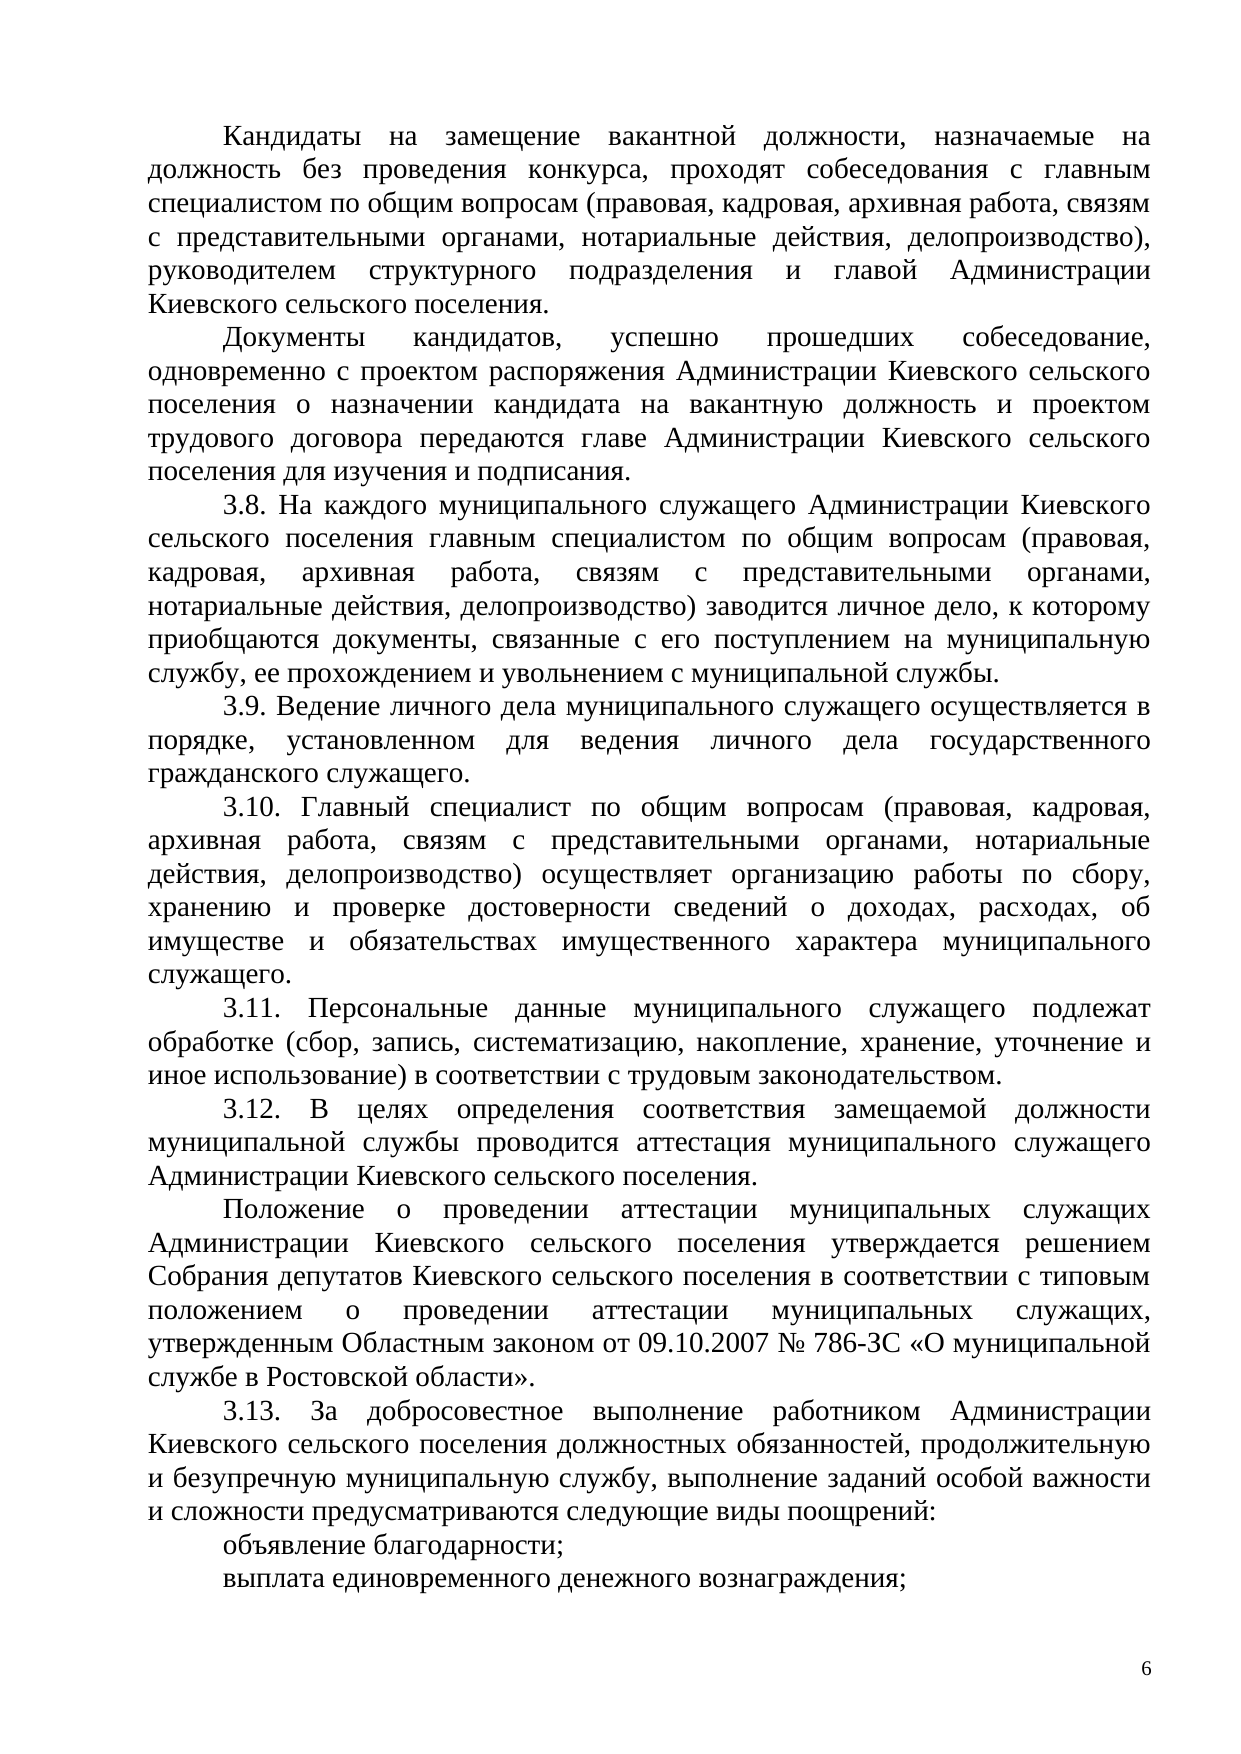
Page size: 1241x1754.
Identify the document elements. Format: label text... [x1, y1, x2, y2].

text 3.10. Главный специалист по общим вопросам (правовая, кадровая, архивная работа, связям с представительными органами, нотариальные действия, делопроизводство) осуществляет организацию работы по сбору, хранению и проверке достоверности сведений о доходах, расходах, об имуществе и обязательствах имущественного характера муниципального служащего. [148, 789, 1152, 990]
text выплата единовременного денежного вознаграждения; [148, 1560, 1152, 1594]
text 3.8. На каждого муниципального служащего Администрации Киевского сельского поселения главным специалистом по общим вопросам (правовая, кадровая, архивная работа, связям с представительными органами, нотариальные действия, делопроизводство) заводится личное дело, к которому приобщаются документы, связанные с его поступлением на муниципальную службу, ее прохождением и увольнением с муниципальной службы. [148, 487, 1152, 688]
text 3.12. В целях определения соответствия замещаемой должности муниципальной службы проводится аттестация муниципального служащего Администрации Киевского сельского поселения. [148, 1091, 1152, 1191]
text Положение о проведении аттестации муниципальных служащих Администрации Киевского сельского поселения утверждается решением Собрания депутатов Киевского сельского поселения в соответствии с типовым положением о проведении аттестации муниципальных служащих, утвержденным Областным законом от 09.10.2007 № 786-ЗС «О муниципальной службе в Ростовской области». [148, 1191, 1152, 1393]
text 3.13. За добросовестное выполнение работником Администрации Киевского сельского поселения должностных обязанностей, продолжительную и безупречную муниципальную службу, выполнение заданий особой важности и сложности предусматриваются следующие виды поощрений: [148, 1393, 1152, 1527]
text Кандидаты на замещение вакантной должности, назначаемые на должность без проведения конкурса, проходят собеседования с главным специалистом по общим вопросам (правовая, кадровая, архивная работа, связям с представительными органами, нотариальные действия, делопроизводство), руководителем структурного подразделения и главой Администрации Киевского сельского поселения. [148, 118, 1152, 319]
text объявление благодарности; [148, 1527, 1152, 1560]
text 3.9. Ведение личного дела муниципального служащего осуществляется в порядке, установленном для ведения личного дела государственного гражданского служащего. [148, 688, 1152, 789]
text 3.11. Персональные данные муниципального служащего подлежат обработке (сбор, запись, систематизацию, накопление, хранение, уточнение и иное использование) в соответствии с трудовым законодательством. [148, 990, 1152, 1091]
text Документы кандидатов, успешно прошедших собеседование, одновременно с проектом распоряжения Администрации Киевского сельского поселения о назначении кандидата на вакантную должность и проектом трудового договора передаются главе Администрации Киевского сельского поселения для изучения и подписания. [148, 319, 1152, 487]
